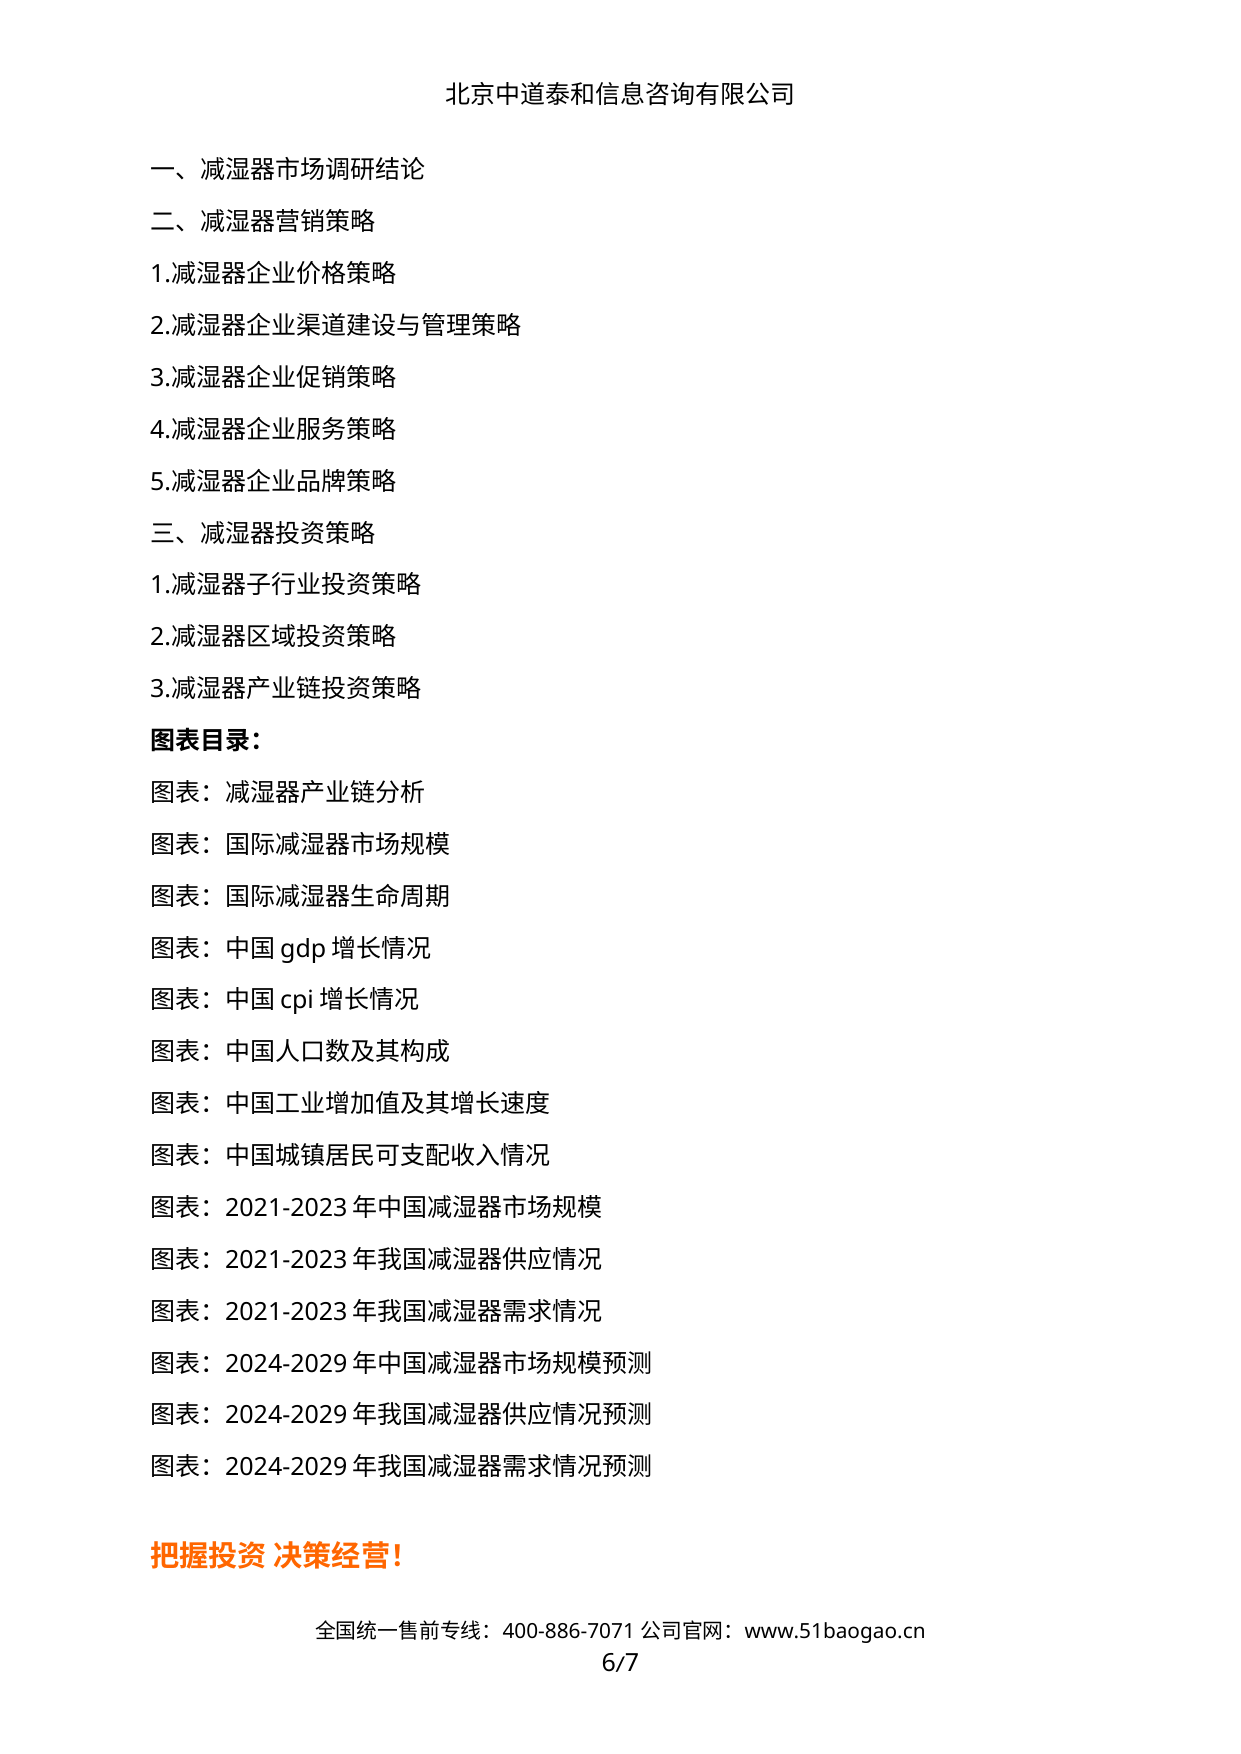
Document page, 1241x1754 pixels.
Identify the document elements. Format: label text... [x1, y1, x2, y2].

text 图表目录： [150, 721, 1090, 757]
text 1.减湿器企业价格策略 [150, 254, 1090, 290]
text 图表：中国城镇居民可支配收入情况 [150, 1136, 1090, 1172]
text 图表：2021-2023年我国减湿器供应情况 [150, 1239, 1090, 1276]
text 5.减湿器企业品牌策略 [150, 461, 1090, 497]
text 图表：中国cpi增长情况 [150, 980, 1090, 1016]
text 一、减湿器市场调研结论 [150, 150, 1090, 186]
text 图表：国际减湿器生命周期 [150, 876, 1090, 912]
text 图表：中国gdp增长情况 [150, 928, 1090, 964]
text 图表：减湿器产业链分析 [150, 772, 1090, 809]
text 1.减湿器子行业投资策略 [150, 565, 1090, 601]
text 4.减湿器企业服务策略 [150, 409, 1090, 446]
text 图表：2021-2023年我国减湿器需求情况 [150, 1291, 1090, 1327]
text 2.减湿器企业渠道建设与管理策略 [150, 306, 1090, 342]
text 图表：中国工业增加值及其增长速度 [150, 1084, 1090, 1120]
text 图表：国际减湿器市场规模 [150, 824, 1090, 861]
text 图表：2024-2029年我国减湿器供应情况预测 [150, 1395, 1090, 1431]
text 图表：2024-2029年中国减湿器市场规模预测 [150, 1343, 1090, 1379]
text 3.减湿器企业促销策略 [150, 357, 1090, 394]
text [150, 1499, 1090, 1575]
text 图表：2024-2029年我国减湿器需求情况预测 [150, 1447, 1090, 1483]
text 二、减湿器营销策略 [150, 202, 1090, 238]
text 图表：中国人口数及其构成 [150, 1032, 1090, 1068]
text 2.减湿器区域投资策略 [150, 617, 1090, 653]
text 3.减湿器产业链投资策略 [150, 669, 1090, 705]
text 图表：2021-2023年中国减湿器市场规模 [150, 1187, 1090, 1224]
text 三、减湿器投资策略 [150, 513, 1090, 549]
